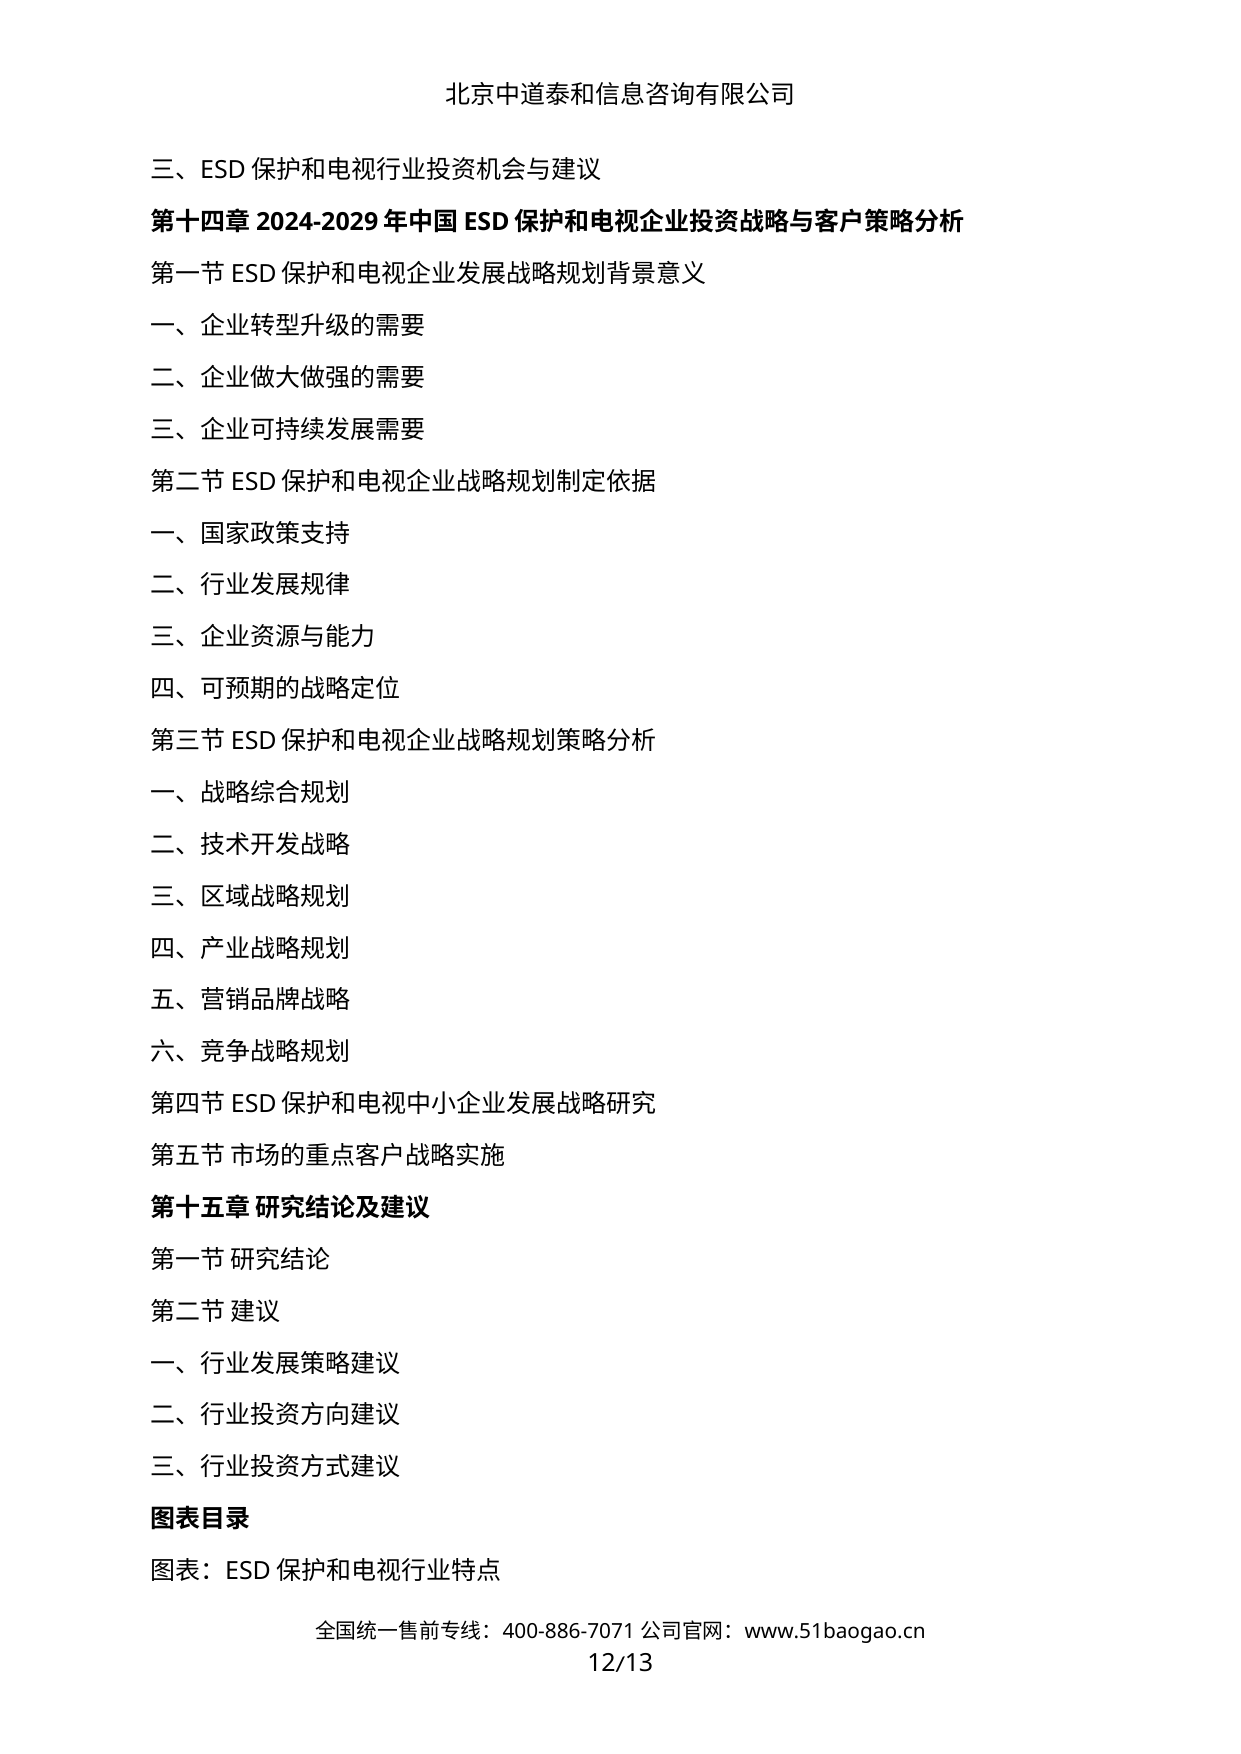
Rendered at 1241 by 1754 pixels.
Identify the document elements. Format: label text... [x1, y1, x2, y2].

text 四、可预期的战略定位 [150, 669, 1090, 705]
text 第十四章 2024-2029年中国ESD保护和电视企业投资战略与客户策略分析 [150, 202, 1090, 238]
text 图表目录 [150, 1499, 1090, 1535]
text 三、企业可持续发展需要 [150, 409, 1090, 446]
text 第一节 研究结论 [150, 1239, 1090, 1276]
text 第二节 建议 [150, 1291, 1090, 1327]
text 一、行业发展策略建议 [150, 1343, 1090, 1379]
text 三、行业投资方式建议 [150, 1447, 1090, 1483]
text 三、ESD保护和电视行业投资机会与建议 [150, 150, 1090, 186]
text 五、营销品牌战略 [150, 980, 1090, 1016]
text 二、行业投资方向建议 [150, 1395, 1090, 1431]
text 二、行业发展规律 [150, 565, 1090, 601]
text 二、企业做大做强的需要 [150, 357, 1090, 394]
text 第四节 ESD保护和电视中小企业发展战略研究 [150, 1084, 1090, 1120]
text 一、战略综合规划 [150, 772, 1090, 809]
text 第三节 ESD保护和电视企业战略规划策略分析 [150, 721, 1090, 757]
text 第一节 ESD保护和电视企业发展战略规划背景意义 [150, 254, 1090, 290]
text 六、竞争战略规划 [150, 1032, 1090, 1068]
text 一、国家政策支持 [150, 513, 1090, 549]
text 三、企业资源与能力 [150, 617, 1090, 653]
text 第十五章 研究结论及建议 [150, 1187, 1090, 1224]
text 三、区域战略规划 [150, 876, 1090, 912]
text 第二节 ESD保护和电视企业战略规划制定依据 [150, 461, 1090, 497]
text 图表：ESD保护和电视行业特点 [150, 1551, 1090, 1587]
text 四、产业战略规划 [150, 928, 1090, 964]
text 二、技术开发战略 [150, 824, 1090, 861]
text 第五节 市场的重点客户战略实施 [150, 1136, 1090, 1172]
text 一、企业转型升级的需要 [150, 306, 1090, 342]
